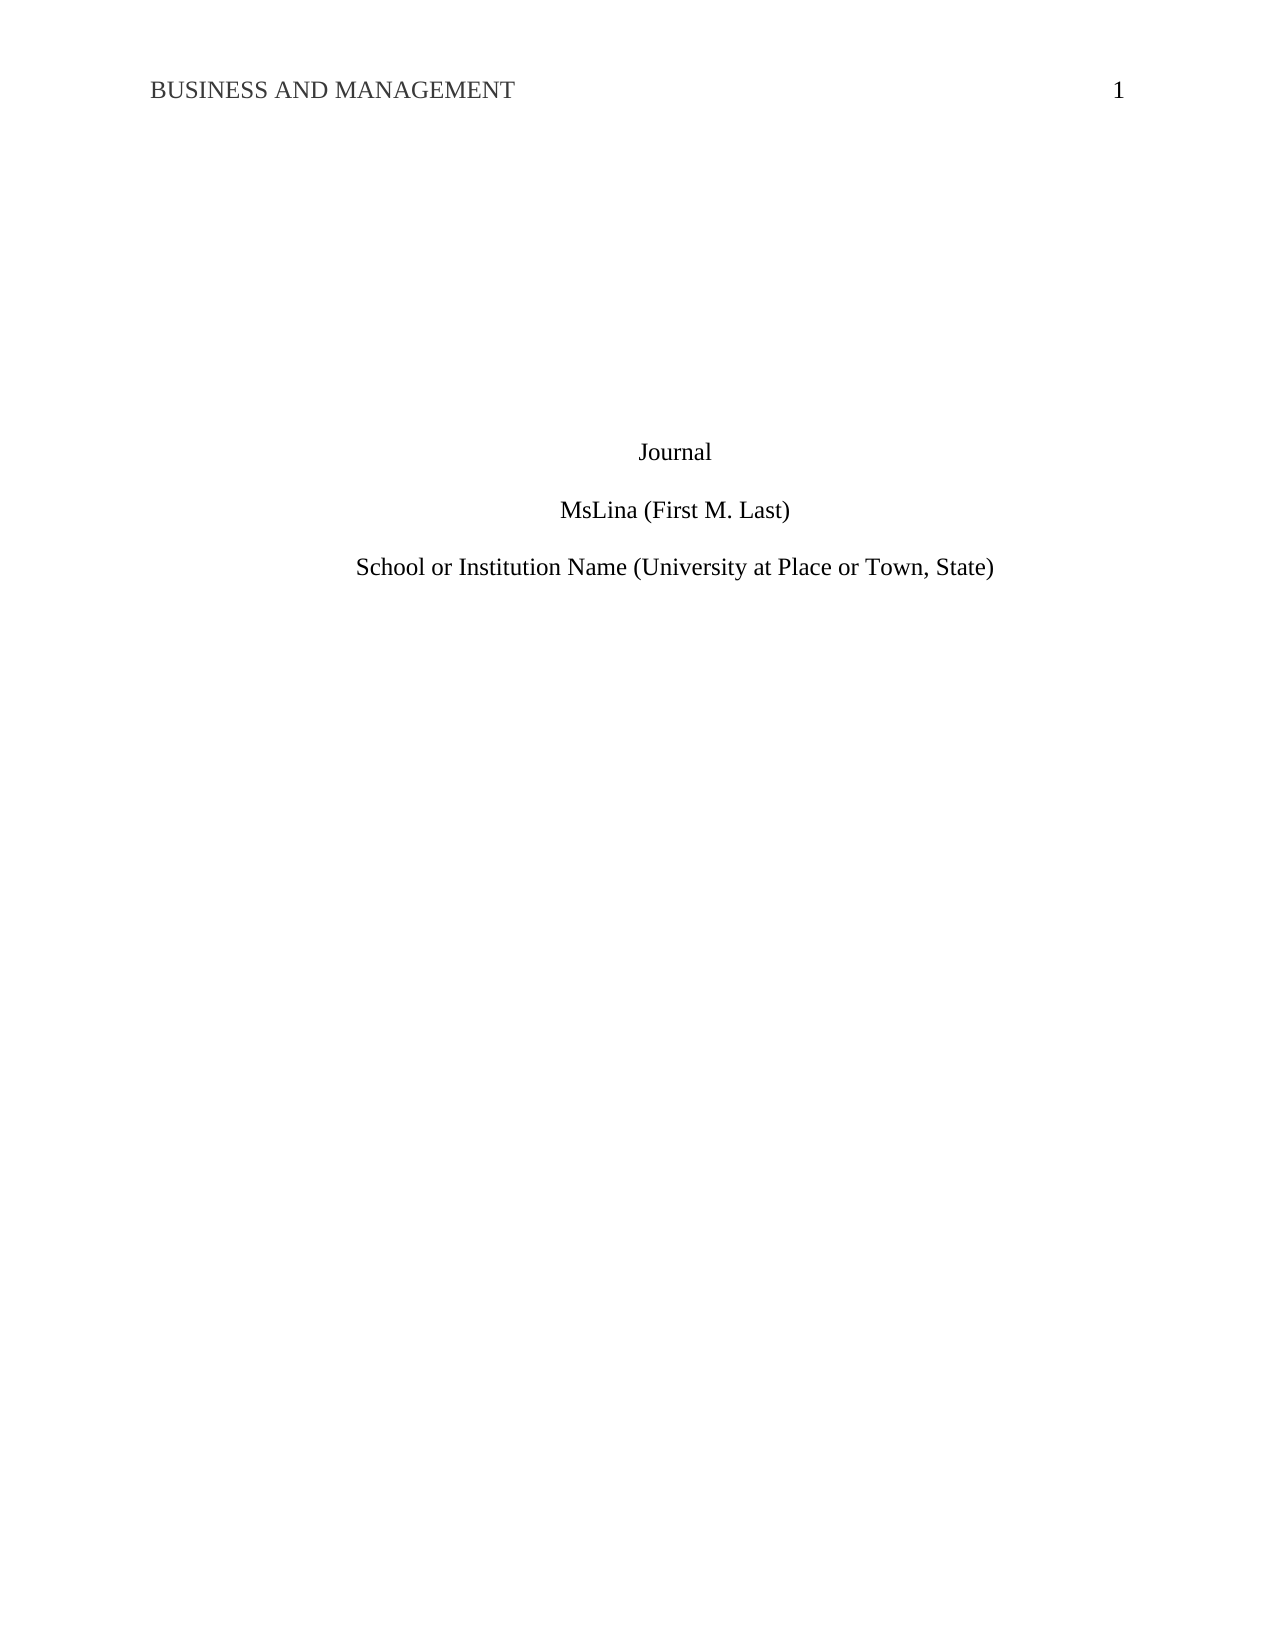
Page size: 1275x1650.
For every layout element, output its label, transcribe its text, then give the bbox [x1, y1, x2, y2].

text School or Institution Name (University at Place or Town, State) [150, 552, 1125, 581]
text MsLina (First M. Last) [150, 495, 1125, 524]
text Journal [150, 437, 1125, 466]
